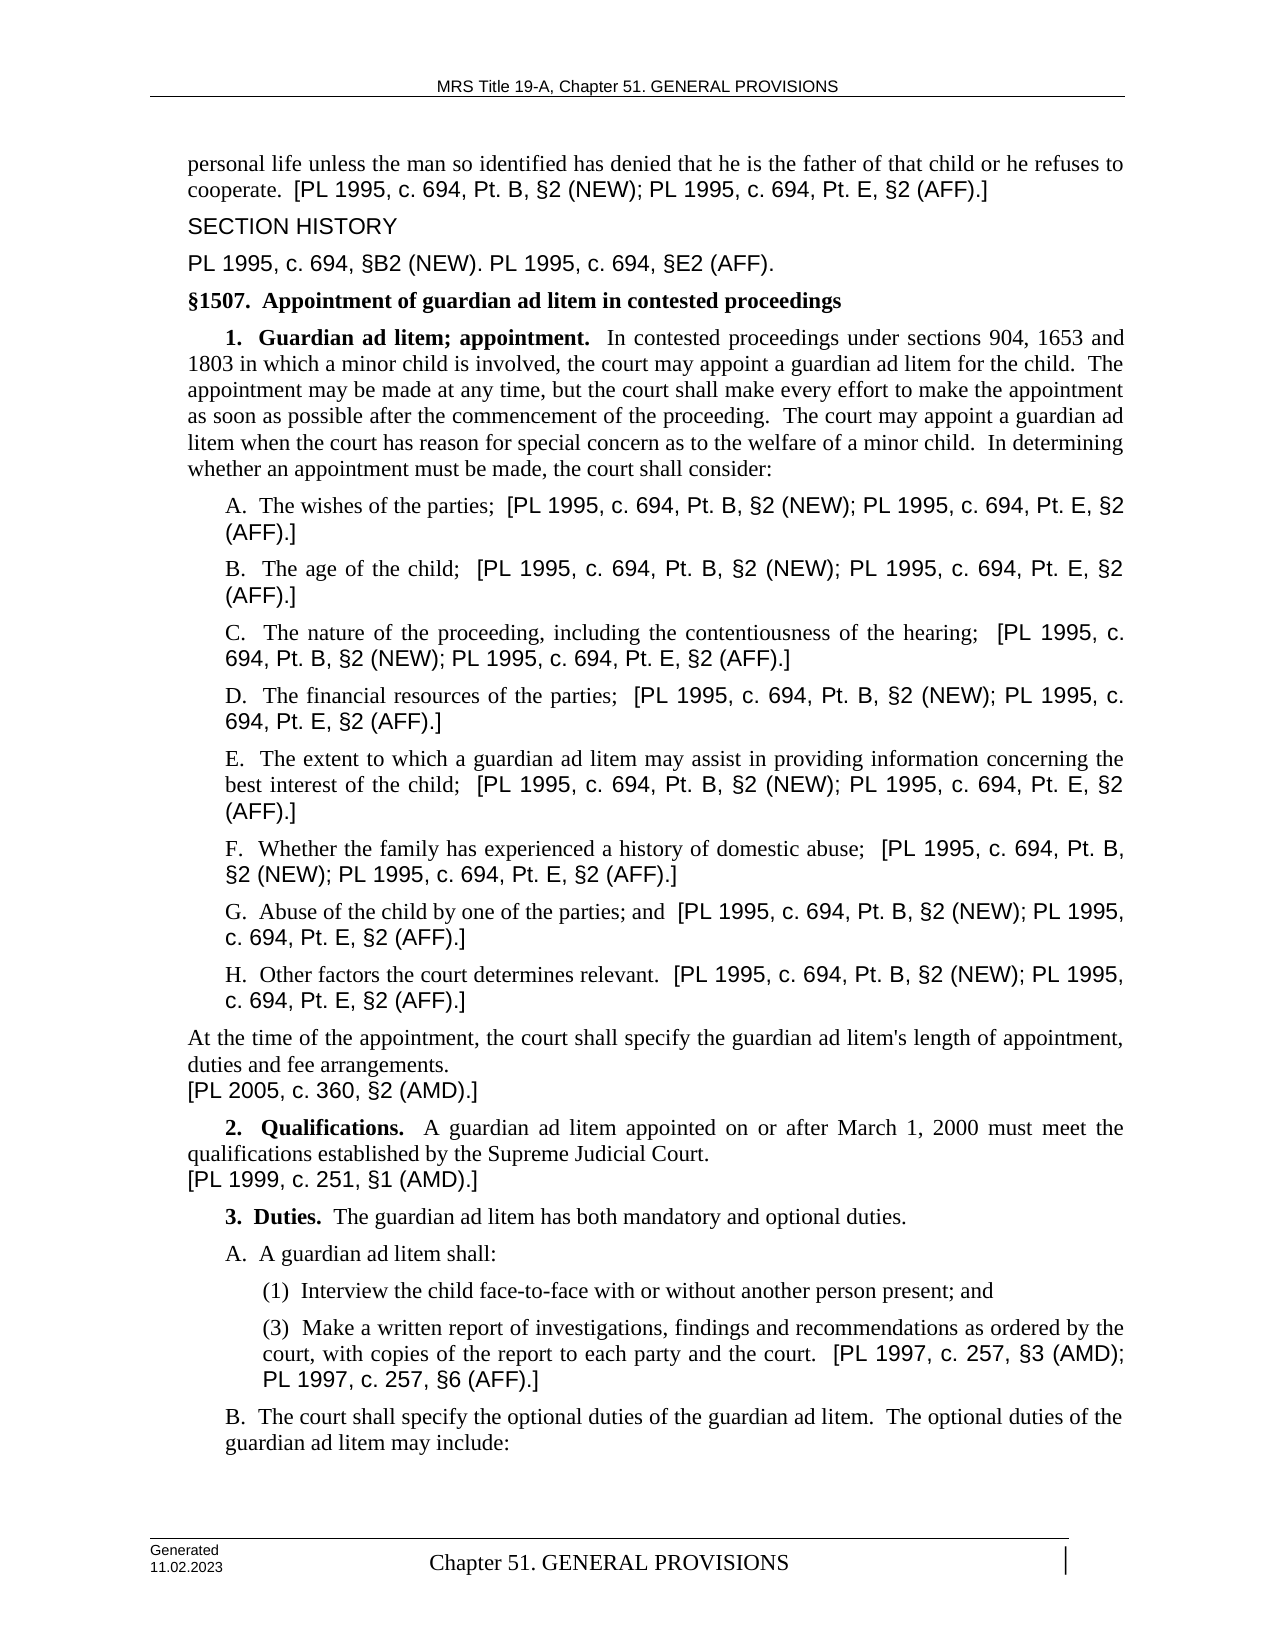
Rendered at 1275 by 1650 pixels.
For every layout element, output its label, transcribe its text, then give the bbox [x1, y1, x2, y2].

text 1. Guardian ad litem; appointment. In contested proceedings under sections 904, 1653 and 1803 in which a minor child is involved, the court may appoint a guardian ad litem for the child. The appointment may be made at any time, but the court shall make every effort to make the appointment as soon as possible after the commencement of the proceeding. The court may appoint a guardian ad litem when the court has reason for special concern as to the welfare of a minor child. In determining whether an appointment must be made, the court shall consider: [187, 323, 1125, 482]
text [PL 1999, c. 251, §1 (AMD).] [187, 1166, 1125, 1193]
text [PL 2005, c. 360, §2 (AMD).] [187, 1077, 1125, 1103]
text D. The financial resources of the parties; [PL 1995, c. 694, Pt. B, §2 (NEW); PL 1995, c. 694, Pt. E, §2 (AFF).] [225, 682, 1125, 734]
text A. A guardian ad litem shall: [225, 1240, 1125, 1266]
text C. The nature of the proceeding, including the contentiousness of the hearing; [PL 1995, c. 694, Pt. B, §2 (NEW); PL 1995, c. 694, Pt. E, §2 (AFF).] [225, 618, 1125, 671]
text B. The court shall specify the optional duties of the guardian ad litem. The optional duties of the guardian ad litem may include: [225, 1403, 1125, 1456]
text 2. Qualifications. A guardian ad litem appointed on or after March 1, 2000 must meet the qualifications established by the Supreme Judicial Court. [187, 1114, 1125, 1166]
text E. The extent to which a guardian ad litem may assist in providing information concerning the best interest of the child; [PL 1995, c. 694, Pt. B, §2 (NEW); PL 1995, c. 694, Pt. E, §2 (AFF).] [225, 745, 1125, 824]
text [187, 150, 1125, 203]
text SECTION HISTORY [187, 213, 1125, 239]
text G. Abuse of the child by one of the parties; and [PL 1995, c. 694, Pt. B, §2 (NEW); PL 1995, c. 694, Pt. E, §2 (AFF).] [225, 898, 1125, 951]
text §1507. Appointment of guardian ad litem in contested proceedings [187, 287, 1125, 313]
text F. Whether the family has experienced a history of domestic abuse; [PL 1995, c. 694, Pt. B, §2 (NEW); PL 1995, c. 694, Pt. E, §2 (AFF).] [225, 834, 1125, 887]
text At the time of the appointment, the court shall specify the guardian ad litem's length of appointment, duties and fee arrangements. [187, 1024, 1125, 1077]
text B. The age of the child; [PL 1995, c. 694, Pt. B, §2 (NEW); PL 1995, c. 694, Pt. E, §2 (AFF).] [225, 555, 1125, 608]
text A. The wishes of the parties; [PL 1995, c. 694, Pt. B, §2 (NEW); PL 1995, c. 694, Pt. E, §2 (AFF).] [225, 492, 1125, 545]
text (1) Interview the child face-to-face with or without another person present; and [262, 1277, 1125, 1303]
text H. Other factors the court determines relevant. [PL 1995, c. 694, Pt. B, §2 (NEW); PL 1995, c. 694, Pt. E, §2 (AFF).] [225, 961, 1125, 1014]
text PL 1995, c. 694, §B2 (NEW). PL 1995, c. 694, §E2 (AFF). [187, 250, 1125, 276]
text 3. Duties. The guardian ad litem has both mandatory and optional duties. [187, 1203, 1125, 1229]
text (3) Make a written report of investigations, findings and recommendations as ordered by the court, with copies of the report to each party and the court. [PL 1997, c. 257, §3 (AMD); PL 1997, c. 257, §6 (AFF).] [262, 1313, 1125, 1393]
